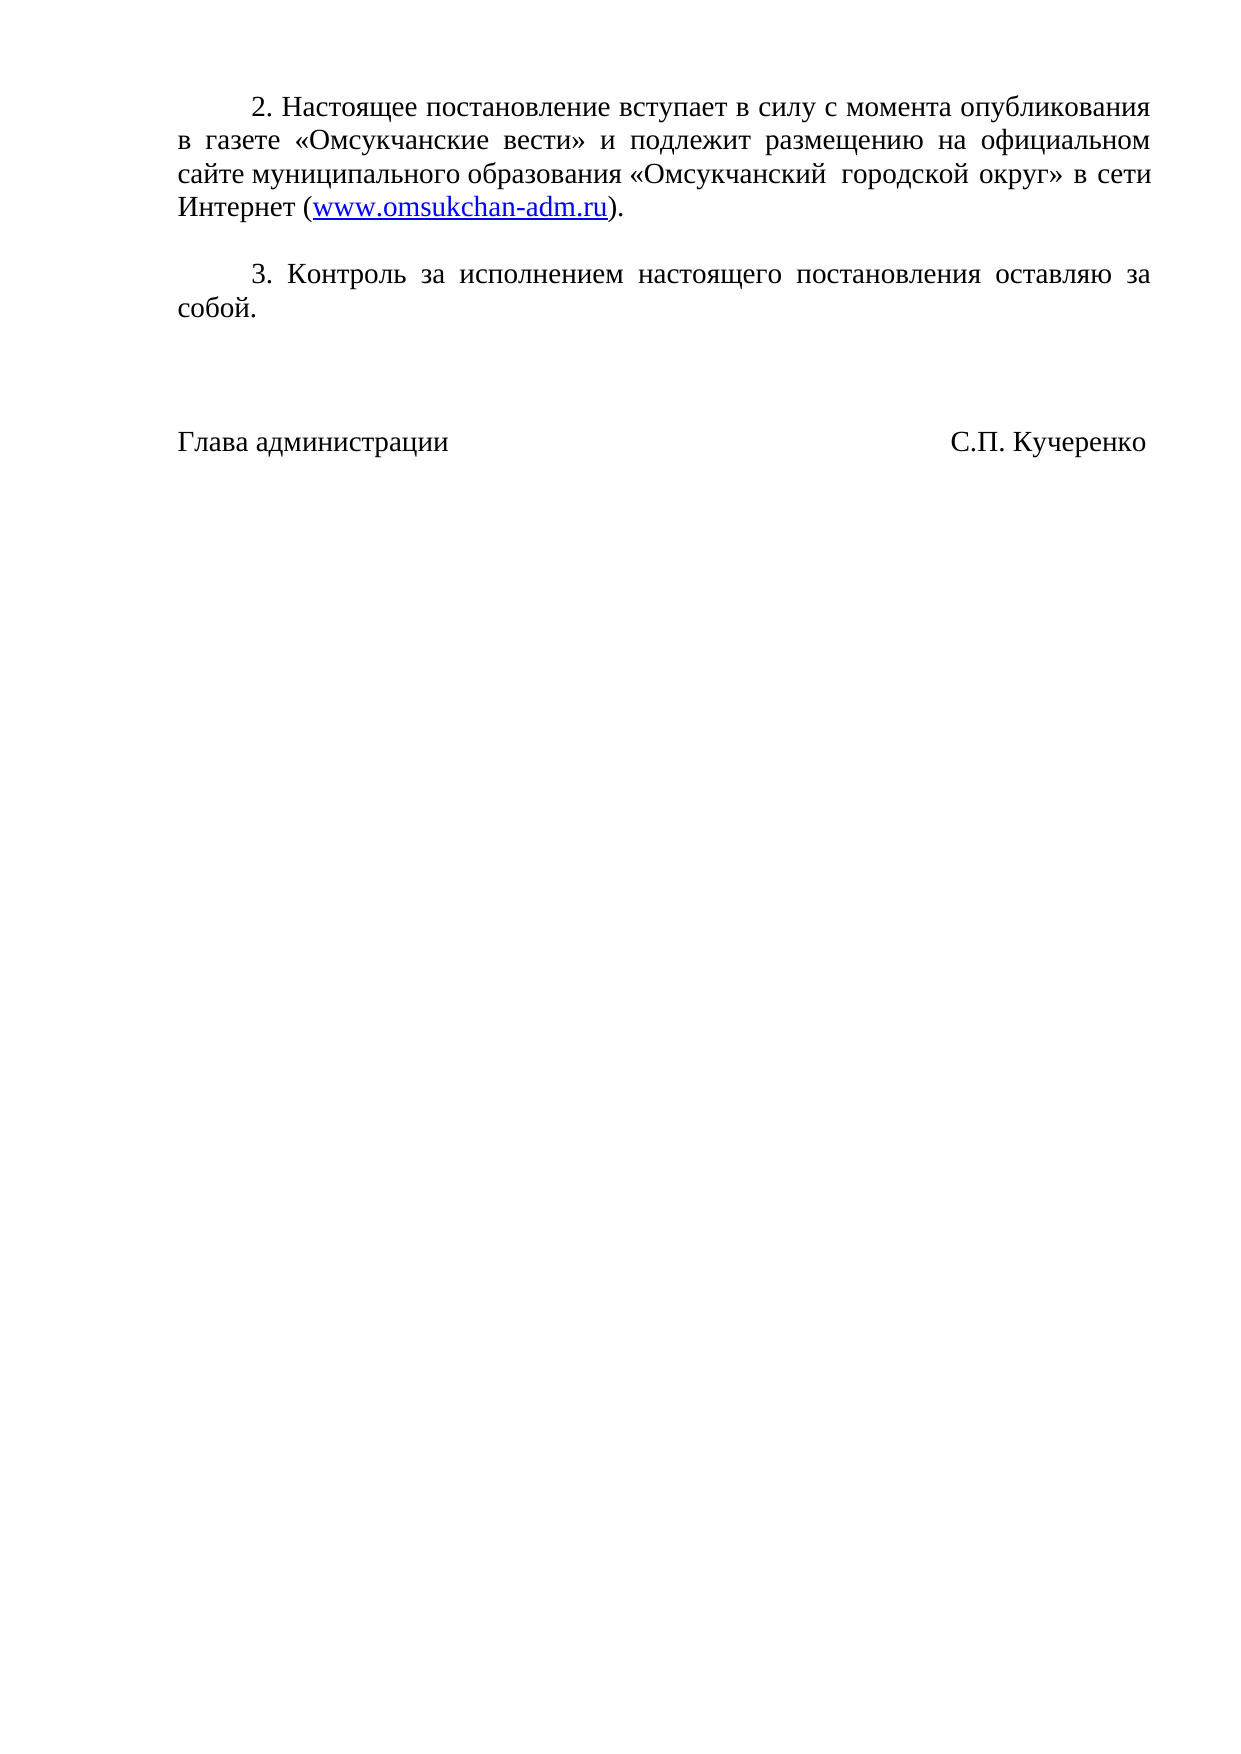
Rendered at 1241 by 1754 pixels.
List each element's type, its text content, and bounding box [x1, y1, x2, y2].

list 3. Контроль за исполнением настоящего постановления оставляю за собой. [177, 256, 1152, 323]
list Глава администрации С.П. Кучеренко [177, 424, 1152, 458]
text 2. Настоящее постановление вступает в силу с момента опубликования в газете «Омсукчанские вести» и подлежит размещению на официальном сайте муниципального образования «Омсукчанский городской округ» в сети Интернет (www.omsukchan-adm.ru). [177, 89, 1152, 223]
